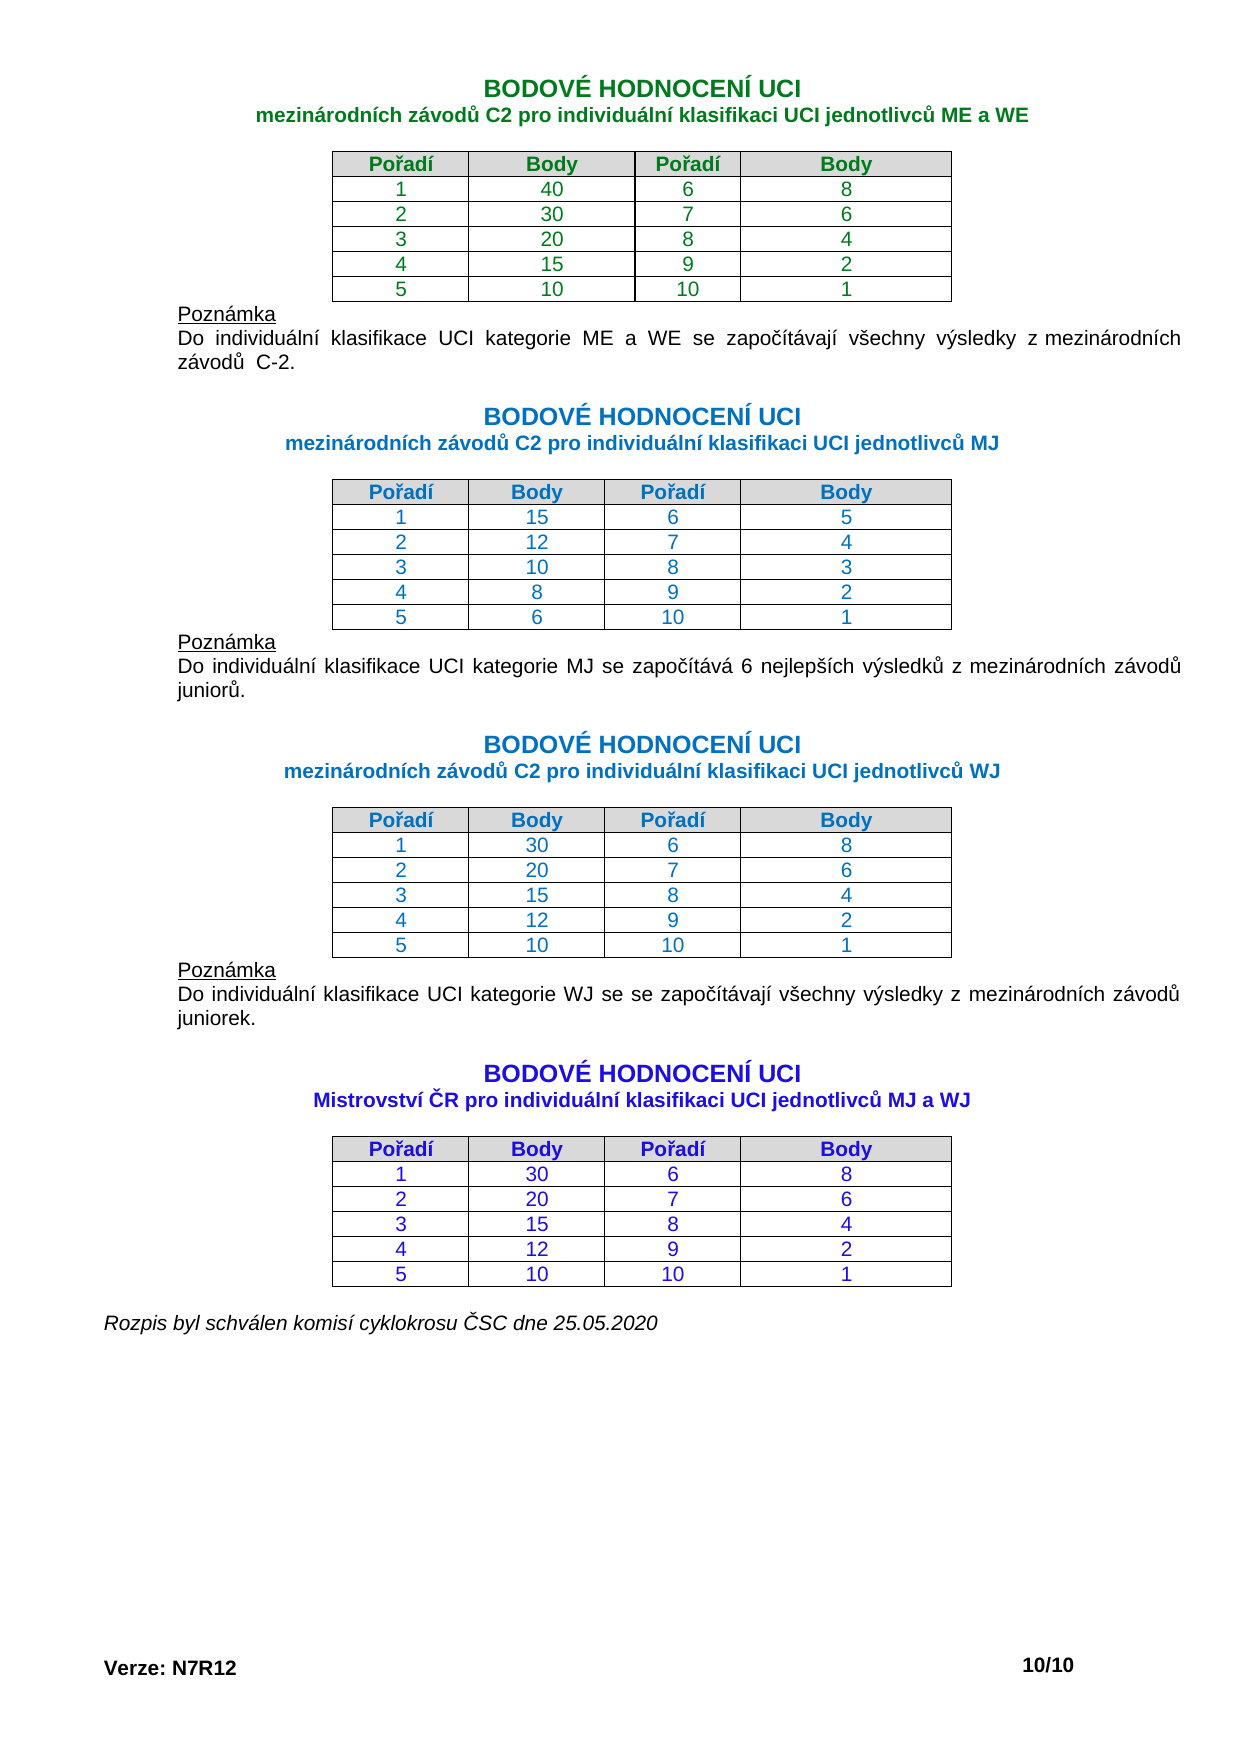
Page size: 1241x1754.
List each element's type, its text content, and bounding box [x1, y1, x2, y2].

table_cell 2 [333, 1187, 468, 1211]
table_cell 5 [333, 1262, 468, 1286]
text BODOVÉ HODNOCENÍ UCI [103, 74, 1181, 103]
table_cell 8 [469, 580, 604, 604]
table_header Pořadí [333, 152, 468, 176]
table_cell 2 [741, 252, 951, 276]
table_header Body [741, 1137, 951, 1161]
table_cell 1 [741, 1262, 951, 1286]
table_cell 6 [469, 605, 604, 629]
table_cell 7 [605, 1187, 740, 1211]
table_header Body [469, 808, 604, 832]
table_cell 4 [741, 227, 951, 251]
text Poznámka [177, 630, 1181, 654]
table_cell 8 [741, 177, 951, 201]
table_cell 6 [605, 1162, 740, 1186]
table_cell 12 [469, 908, 604, 932]
table_cell 8 [605, 555, 740, 579]
table_cell 8 [741, 1162, 951, 1186]
table_cell 30 [469, 202, 634, 226]
table_cell 15 [469, 252, 634, 276]
table_cell 1 [741, 277, 951, 301]
text Do individuální klasifikace UCI kategorie ME a WE se započítávají všechny výsledky z mezinárodních závodů C-2. [177, 326, 1181, 373]
table_cell 6 [636, 177, 740, 201]
table_cell 5 [333, 933, 468, 957]
table_header Body [469, 480, 604, 504]
table_header Body [741, 808, 951, 832]
table_cell 9 [605, 580, 740, 604]
text mezinárodních závodů C2 pro individuální klasifikaci UCI jednotlivců WJ [103, 759, 1181, 783]
table_cell 15 [469, 1212, 604, 1236]
table_cell 30 [469, 833, 604, 857]
table_header Pořadí [605, 480, 740, 504]
table_header Pořadí [605, 808, 740, 832]
text BODOVÉ HODNOCENÍ UCI [103, 402, 1181, 431]
text Poznámka [177, 958, 1181, 982]
table_cell 2 [741, 580, 951, 604]
table_cell 4 [741, 530, 951, 554]
table_cell 9 [636, 252, 740, 276]
table_cell 10 [636, 277, 740, 301]
text Do individuální klasifikace UCI kategorie WJ se se započítávají všechny výsledky z mezinárodních závodů juniorek. [177, 982, 1181, 1030]
table_cell 4 [333, 580, 468, 604]
table_cell 1 [333, 177, 468, 201]
table_cell 7 [636, 202, 740, 226]
table_cell 20 [469, 858, 604, 882]
table_cell 9 [605, 908, 740, 932]
table_cell 8 [636, 227, 740, 251]
table_cell 3 [333, 227, 468, 251]
table_cell 4 [333, 252, 468, 276]
table_cell 3 [741, 555, 951, 579]
table_cell 3 [333, 555, 468, 579]
table_cell 10 [605, 1262, 740, 1286]
table_cell 2 [741, 908, 951, 932]
table_cell 1 [333, 833, 468, 857]
table_cell 5 [333, 277, 468, 301]
table_header Body [469, 152, 634, 176]
table_cell 2 [333, 202, 468, 226]
table_cell 10 [605, 933, 740, 957]
table_cell 9 [605, 1237, 740, 1261]
table_cell 8 [605, 1212, 740, 1236]
table_cell 4 [741, 883, 951, 907]
table_cell 7 [605, 530, 740, 554]
table_cell 4 [741, 1212, 951, 1236]
table_cell 20 [469, 227, 634, 251]
table_cell 40 [469, 177, 634, 201]
text Do individuální klasifikace UCI kategorie MJ se započítává 6 nejlepších výsledků z mezinárodních závodů juniorů. [177, 654, 1181, 702]
table_cell 2 [333, 858, 468, 882]
table_header Pořadí [605, 1137, 740, 1161]
text mezinárodních závodů C2 pro individuální klasifikaci UCI jednotlivců MJ [103, 431, 1181, 455]
table_cell 5 [741, 505, 951, 529]
table_cell 2 [333, 530, 468, 554]
table_cell 10 [469, 933, 604, 957]
table_cell 3 [333, 883, 468, 907]
table_cell 6 [741, 1187, 951, 1211]
table_cell 2 [741, 1237, 951, 1261]
table_cell 5 [333, 605, 468, 629]
table_cell 6 [605, 833, 740, 857]
table_cell 12 [469, 1237, 604, 1261]
table_cell 10 [605, 605, 740, 629]
table_header Pořadí [333, 480, 468, 504]
table_cell 8 [605, 883, 740, 907]
table_cell 6 [741, 202, 951, 226]
table_cell 7 [605, 858, 740, 882]
table_header Pořadí [636, 152, 740, 176]
text BODOVÉ HODNOCENÍ UCI [103, 1059, 1181, 1088]
table_cell 10 [469, 555, 604, 579]
table_cell 4 [333, 1237, 468, 1261]
table_cell 1 [741, 933, 951, 957]
table_cell 12 [469, 530, 604, 554]
table_cell 1 [333, 505, 468, 529]
table_cell 10 [469, 277, 634, 301]
table_cell 15 [469, 883, 604, 907]
text Mistrovství ČR pro individuální klasifikaci UCI jednotlivců MJ a WJ [103, 1088, 1181, 1112]
table_header Pořadí [333, 808, 468, 832]
table_cell 4 [333, 908, 468, 932]
table_header Body [741, 152, 951, 176]
table_cell 6 [741, 858, 951, 882]
table_cell 10 [469, 1262, 604, 1286]
table_cell 6 [605, 505, 740, 529]
text Poznámka [177, 302, 1181, 326]
table_header Pořadí [333, 1137, 468, 1161]
text mezinárodních závodů C2 pro individuální klasifikaci UCI jednotlivců ME a WE [103, 103, 1181, 127]
table_cell 1 [333, 1162, 468, 1186]
table_cell 3 [333, 1212, 468, 1236]
table_cell 1 [741, 605, 951, 629]
text BODOVÉ HODNOCENÍ UCI [103, 731, 1181, 759]
table_cell 20 [469, 1187, 604, 1211]
table_header Body [469, 1137, 604, 1161]
table_header Body [741, 480, 951, 504]
table_cell 15 [469, 505, 604, 529]
table_cell 30 [469, 1162, 604, 1186]
text Rozpis byl schválen komisí cyklokrosu ČSC dne 25.05.2020 [103, 1311, 1181, 1334]
table_cell 8 [741, 833, 951, 857]
